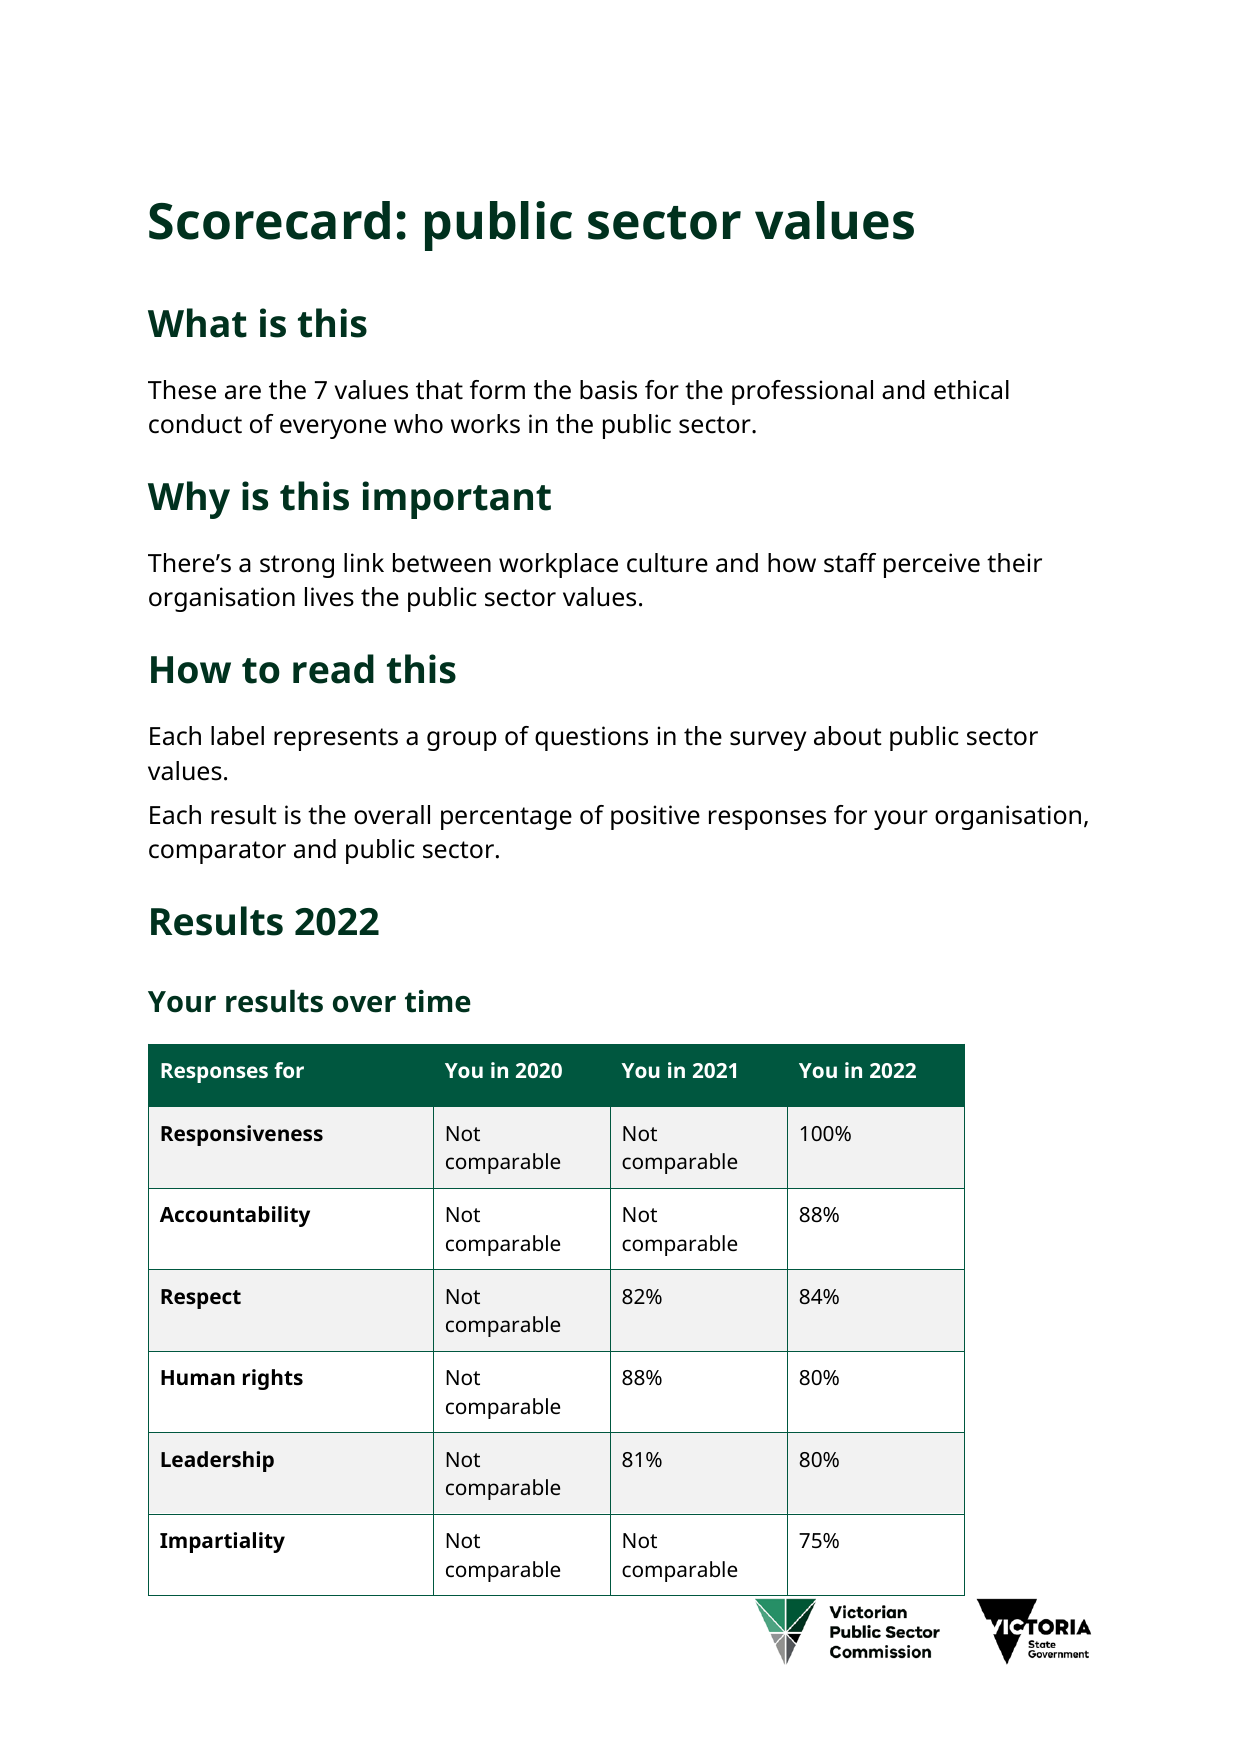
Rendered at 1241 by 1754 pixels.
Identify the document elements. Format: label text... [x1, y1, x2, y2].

text Each label represents a group of questions in the survey about public sector values. [148, 719, 1092, 787]
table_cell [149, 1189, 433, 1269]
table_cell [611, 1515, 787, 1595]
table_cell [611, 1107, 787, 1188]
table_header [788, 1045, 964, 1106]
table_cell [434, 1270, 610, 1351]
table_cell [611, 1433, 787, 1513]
subtitle How to read this [148, 643, 1092, 694]
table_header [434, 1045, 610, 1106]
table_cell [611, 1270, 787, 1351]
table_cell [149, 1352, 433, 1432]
text Each result is the overall percentage of positive responses for your organisation, comparator and public sector. [148, 797, 1092, 866]
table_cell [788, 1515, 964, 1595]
subtitle Your results over time [148, 981, 1092, 1021]
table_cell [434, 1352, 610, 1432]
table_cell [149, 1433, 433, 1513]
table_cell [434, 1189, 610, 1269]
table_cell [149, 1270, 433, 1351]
subtitle Scorecard: public sector values [148, 186, 1092, 254]
text These are the 7 values that form the basis for the professional and ethical conduct of everyone who works in the public sector. [148, 373, 1092, 441]
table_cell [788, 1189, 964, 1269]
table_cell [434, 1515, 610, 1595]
text There’s a strong link between workplace culture and how staff perceive their organisation lives the public sector values. [148, 546, 1092, 614]
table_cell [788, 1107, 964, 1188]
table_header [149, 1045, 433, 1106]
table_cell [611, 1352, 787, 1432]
subtitle What is this [148, 297, 1092, 348]
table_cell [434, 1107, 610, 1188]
subtitle Results 2022 [148, 895, 1092, 946]
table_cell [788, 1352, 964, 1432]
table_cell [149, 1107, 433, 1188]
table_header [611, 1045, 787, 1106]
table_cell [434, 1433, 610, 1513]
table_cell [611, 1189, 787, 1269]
picture [754, 1598, 1093, 1666]
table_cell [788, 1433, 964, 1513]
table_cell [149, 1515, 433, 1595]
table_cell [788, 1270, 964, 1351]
subtitle Why is this important [148, 470, 1092, 521]
